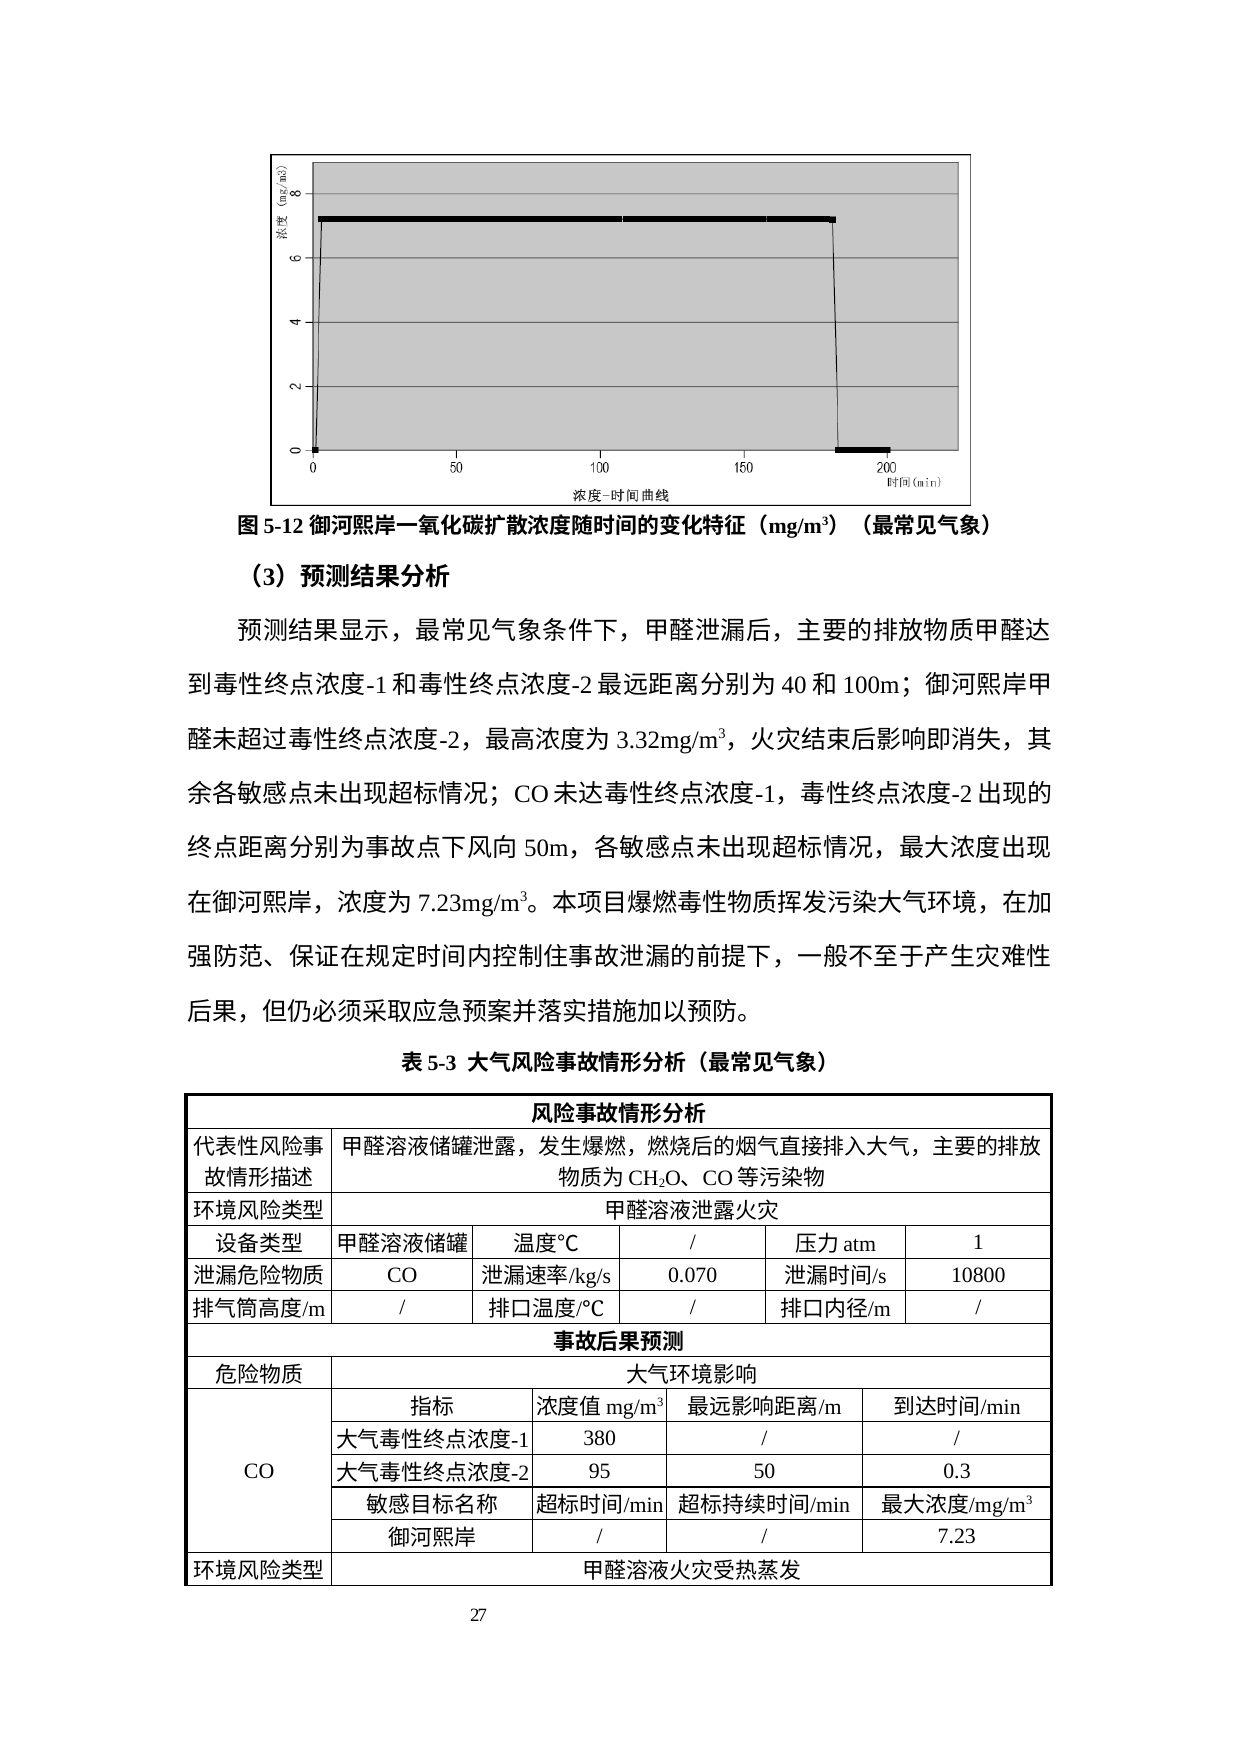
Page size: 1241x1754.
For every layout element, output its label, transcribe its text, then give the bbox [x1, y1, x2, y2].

table_cell 超标持续时间/min [667, 1488, 862, 1519]
table_cell / [620, 1226, 765, 1257]
table_cell 50 [667, 1455, 862, 1486]
text 预测结果显示，最常见气象条件下，甲醛泄漏后，主要的排放物质甲醛达到毒性终点浓度-1和毒性终点浓度-2最远距离分别为40和100m；御河熙岸甲醛未超过毒性终点浓度-2，最高浓度为3.32mg/m3，火灾结束后影响即消失，其余各敏感点未出现超标情况；CO未达毒性终点浓度-1，毒性终点浓度-2出现的终点距离分别为事故点下风向50m，各敏感点未出现超标情况，最大浓度出现在御河熙岸，浓度为7.23mg/m3。本项目爆燃毒性物质挥发污染大气环境，在加强防范、保证在规定时间内控制住事故泄漏的前提下，一般不至于产生灾难性后果，但仍必须采取应急预案并落实措施加以预防。 [187, 610, 1053, 1027]
table_cell 环境风险类型 [188, 1553, 331, 1584]
table_cell 380 [533, 1422, 666, 1454]
table_cell 排口温度/℃ [473, 1291, 619, 1323]
table_cell 代表性风险事故情形描述 [188, 1129, 331, 1192]
table_cell 7.23 [863, 1520, 1050, 1552]
table_cell 甲醛溶液储罐泄露，发生爆燃，燃烧后的烟气直接排入大气，主要的排放物质为CH2O、CO等污染物 [332, 1129, 1050, 1192]
picture [265, 150, 975, 509]
table_cell CO [188, 1389, 331, 1552]
table_cell 到达时间/min [863, 1389, 1050, 1421]
table_cell / [906, 1291, 1050, 1323]
table_cell 大气毒性终点浓度-1 [332, 1422, 532, 1454]
table_cell / [332, 1291, 472, 1323]
table_cell 最远影响距离/m [667, 1389, 862, 1421]
table_cell 排口内径/m [766, 1291, 905, 1323]
table_cell / [620, 1291, 765, 1323]
table_cell / [533, 1520, 666, 1552]
text 图5-12 御河熙岸一氧化碳扩散浓度随时间的变化特征（mg/m3）（最常见气象） [187, 508, 1053, 540]
table_cell 0.3 [863, 1455, 1050, 1486]
table_cell / [667, 1520, 862, 1552]
table_header 风险事故情形分析 [188, 1096, 1050, 1128]
table_cell 压力atm [766, 1226, 905, 1257]
table_cell 超标时间/min [533, 1488, 666, 1519]
table_cell 1 [906, 1226, 1050, 1257]
table_cell 御河熙岸 [332, 1520, 532, 1552]
table_cell 泄漏危险物质 [188, 1259, 331, 1290]
table_cell 环境风险类型 [188, 1193, 331, 1225]
table_cell 危险物质 [188, 1357, 331, 1388]
table_cell 温度℃ [473, 1226, 619, 1257]
table_cell 泄漏速率/kg/s [473, 1259, 619, 1290]
table_cell 95 [533, 1455, 666, 1486]
table_cell CO [332, 1259, 472, 1290]
table_cell 大气毒性终点浓度-2 [332, 1455, 532, 1486]
table_cell 大气环境影响 [332, 1357, 1050, 1388]
text （3）预测结果分析 [187, 556, 1053, 592]
table_cell 最大浓度/mg/m3 [863, 1488, 1050, 1519]
table_cell 甲醛溶液火灾受热蒸发 [332, 1553, 1050, 1584]
table_cell 0.070 [620, 1259, 765, 1290]
table_cell 设备类型 [188, 1226, 331, 1257]
table_cell 排气筒高度/m [188, 1291, 331, 1323]
table_cell 泄漏时间/s [766, 1259, 905, 1290]
table_cell / [667, 1422, 862, 1454]
table_cell 甲醛溶液储罐 [332, 1226, 472, 1257]
table_cell 甲醛溶液泄露火灾 [332, 1193, 1050, 1225]
table_cell 浓度值mg/m3 [533, 1389, 666, 1421]
table_cell 事故后果预测 [188, 1324, 1050, 1356]
table_cell / [863, 1422, 1050, 1454]
table_cell 指标 [332, 1389, 532, 1421]
table_cell 10800 [906, 1259, 1050, 1290]
table_cell 敏感目标名称 [332, 1488, 532, 1519]
text 表5-3 大气风险事故情形分析（最常见气象） [187, 1045, 1053, 1077]
